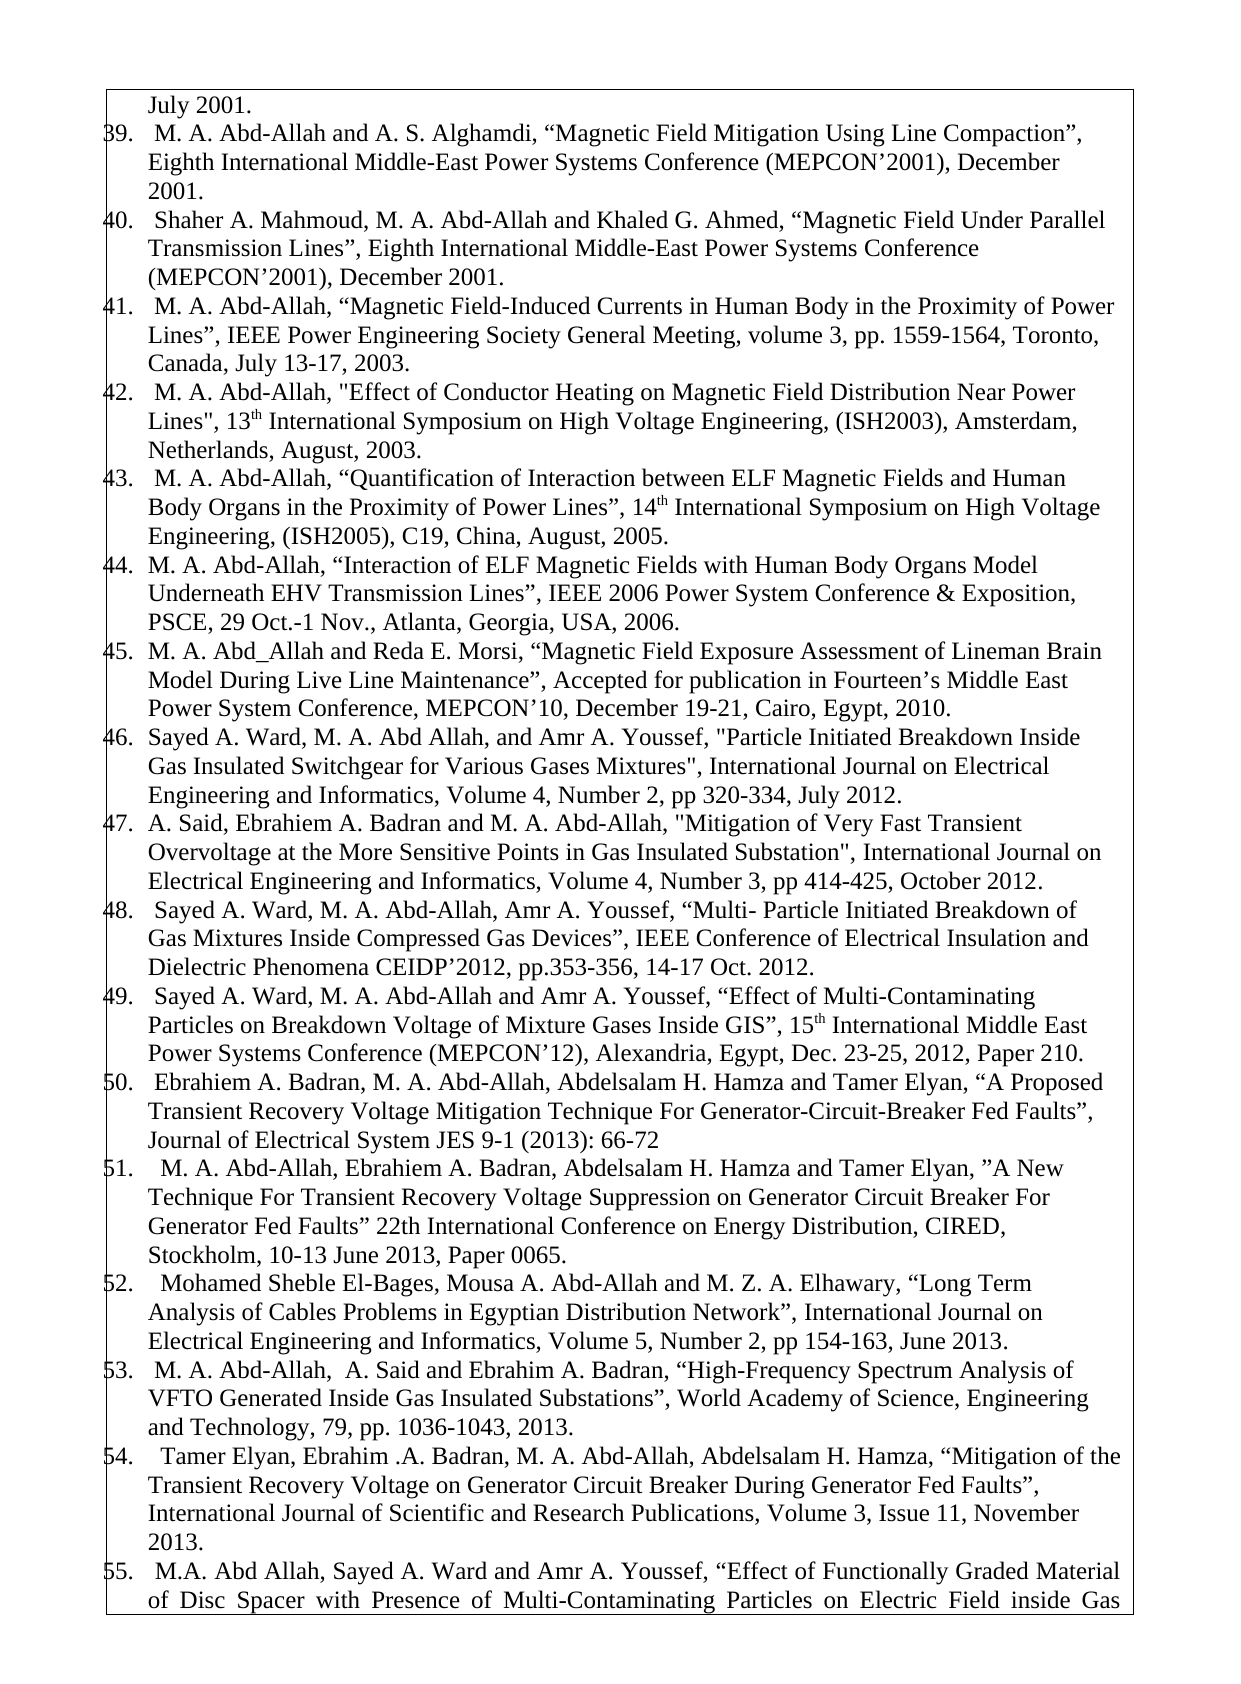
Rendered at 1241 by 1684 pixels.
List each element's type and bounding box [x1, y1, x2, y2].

table_cell [107, 90, 1133, 1613]
